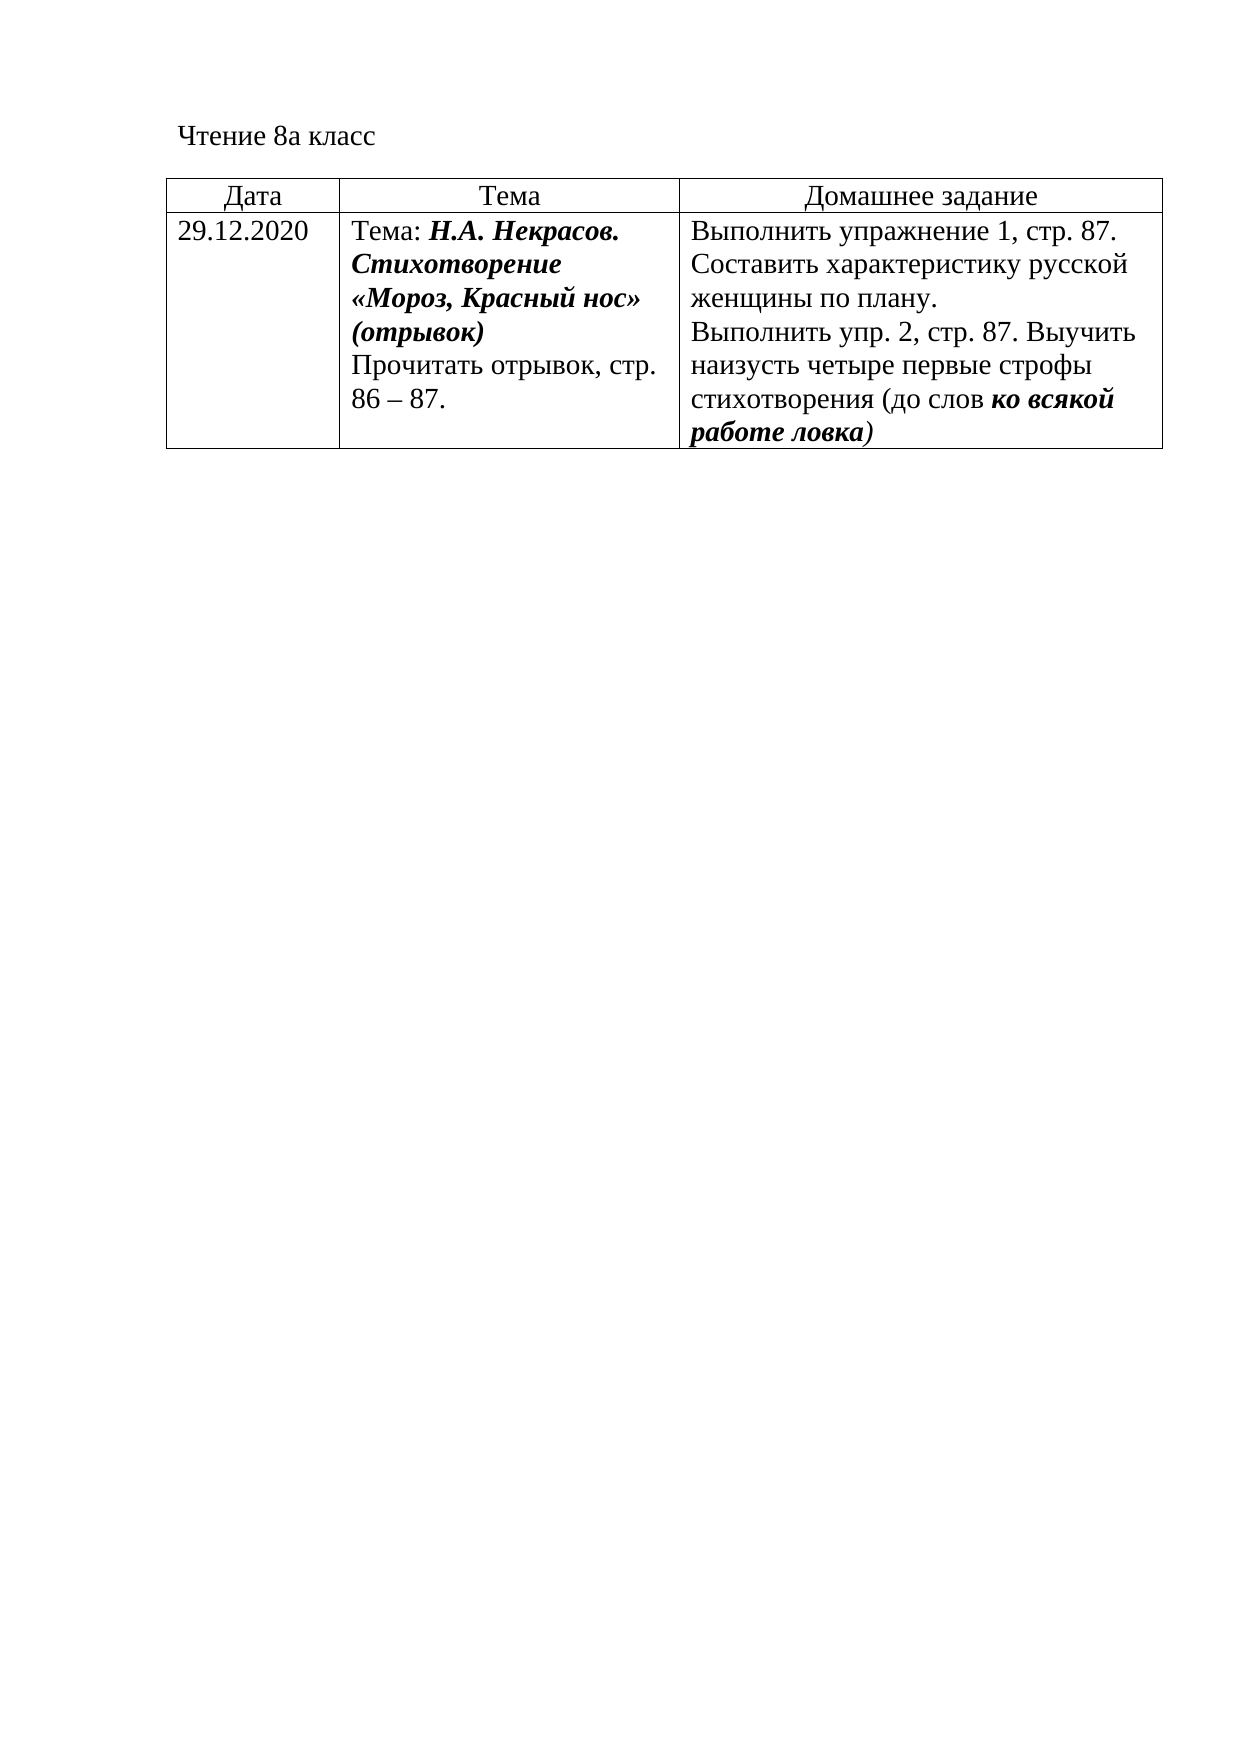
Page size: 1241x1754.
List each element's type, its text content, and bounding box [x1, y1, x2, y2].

table_cell Выполнить упражнение 1, стр. 87. Составить характеристику русской женщины по плану. Выполнить упр. 2, стр. 87. Выучить наизусть четыре первые строфы стихотворения (до слов ко всякой работе ловка) [680, 213, 1162, 448]
table_header Домашнее задание [680, 179, 1162, 212]
table_header Дата [167, 179, 339, 212]
text Чтение 8а класс [177, 118, 1152, 152]
table_cell Тема: Н.А. Некрасов. Стихотворение «Мороз, Красный нос» (отрывок) Прочитать отрывок, стр. 86 – 87. [340, 213, 679, 448]
table_header Тема [340, 179, 679, 212]
table_cell 29.12.2020 [167, 213, 339, 448]
